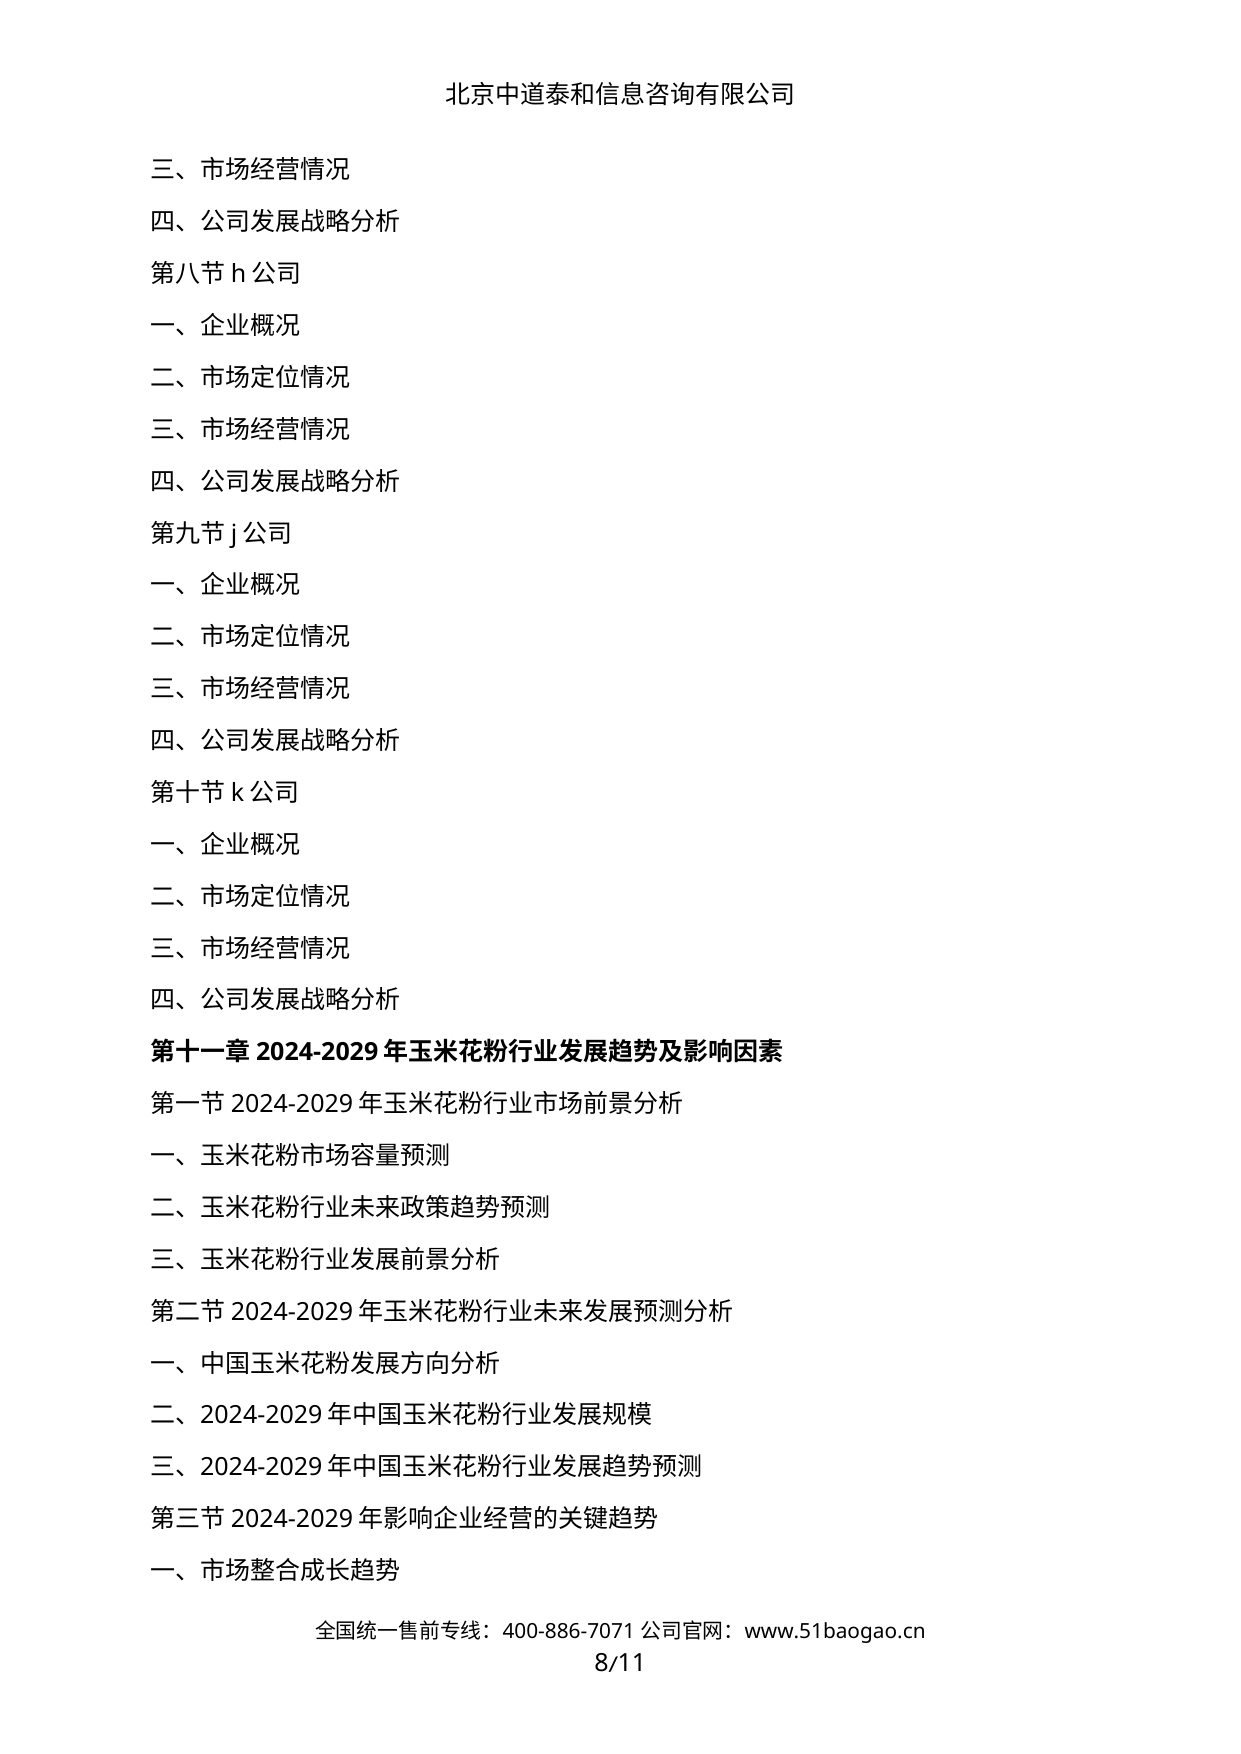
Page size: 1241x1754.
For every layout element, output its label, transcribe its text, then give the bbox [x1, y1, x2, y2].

text 一、玉米花粉市场容量预测 [150, 1136, 1090, 1172]
text 三、市场经营情况 [150, 150, 1090, 186]
text 二、2024-2029年中国玉米花粉行业发展规模 [150, 1395, 1090, 1431]
text 第十一章 2024-2029年玉米花粉行业发展趋势及影响因素 [150, 1032, 1090, 1068]
text 四、公司发展战略分析 [150, 461, 1090, 497]
text 二、市场定位情况 [150, 617, 1090, 653]
text 一、企业概况 [150, 565, 1090, 601]
text 一、企业概况 [150, 824, 1090, 861]
text 第三节 2024-2029年影响企业经营的关键趋势 [150, 1499, 1090, 1535]
text 四、公司发展战略分析 [150, 980, 1090, 1016]
text 第二节 2024-2029年玉米花粉行业未来发展预测分析 [150, 1291, 1090, 1327]
text 一、市场整合成长趋势 [150, 1551, 1090, 1587]
text 第一节 2024-2029年玉米花粉行业市场前景分析 [150, 1084, 1090, 1120]
text 一、企业概况 [150, 306, 1090, 342]
text 三、市场经营情况 [150, 409, 1090, 446]
text 四、公司发展战略分析 [150, 202, 1090, 238]
text 三、市场经营情况 [150, 669, 1090, 705]
text 第九节 j公司 [150, 513, 1090, 549]
text 二、市场定位情况 [150, 357, 1090, 394]
text 第十节 k公司 [150, 772, 1090, 809]
text 二、玉米花粉行业未来政策趋势预测 [150, 1187, 1090, 1224]
text 一、中国玉米花粉发展方向分析 [150, 1343, 1090, 1379]
text 四、公司发展战略分析 [150, 721, 1090, 757]
text 三、2024-2029年中国玉米花粉行业发展趋势预测 [150, 1447, 1090, 1483]
text 三、市场经营情况 [150, 928, 1090, 964]
text 三、玉米花粉行业发展前景分析 [150, 1239, 1090, 1276]
text 二、市场定位情况 [150, 876, 1090, 912]
text 第八节 h公司 [150, 254, 1090, 290]
